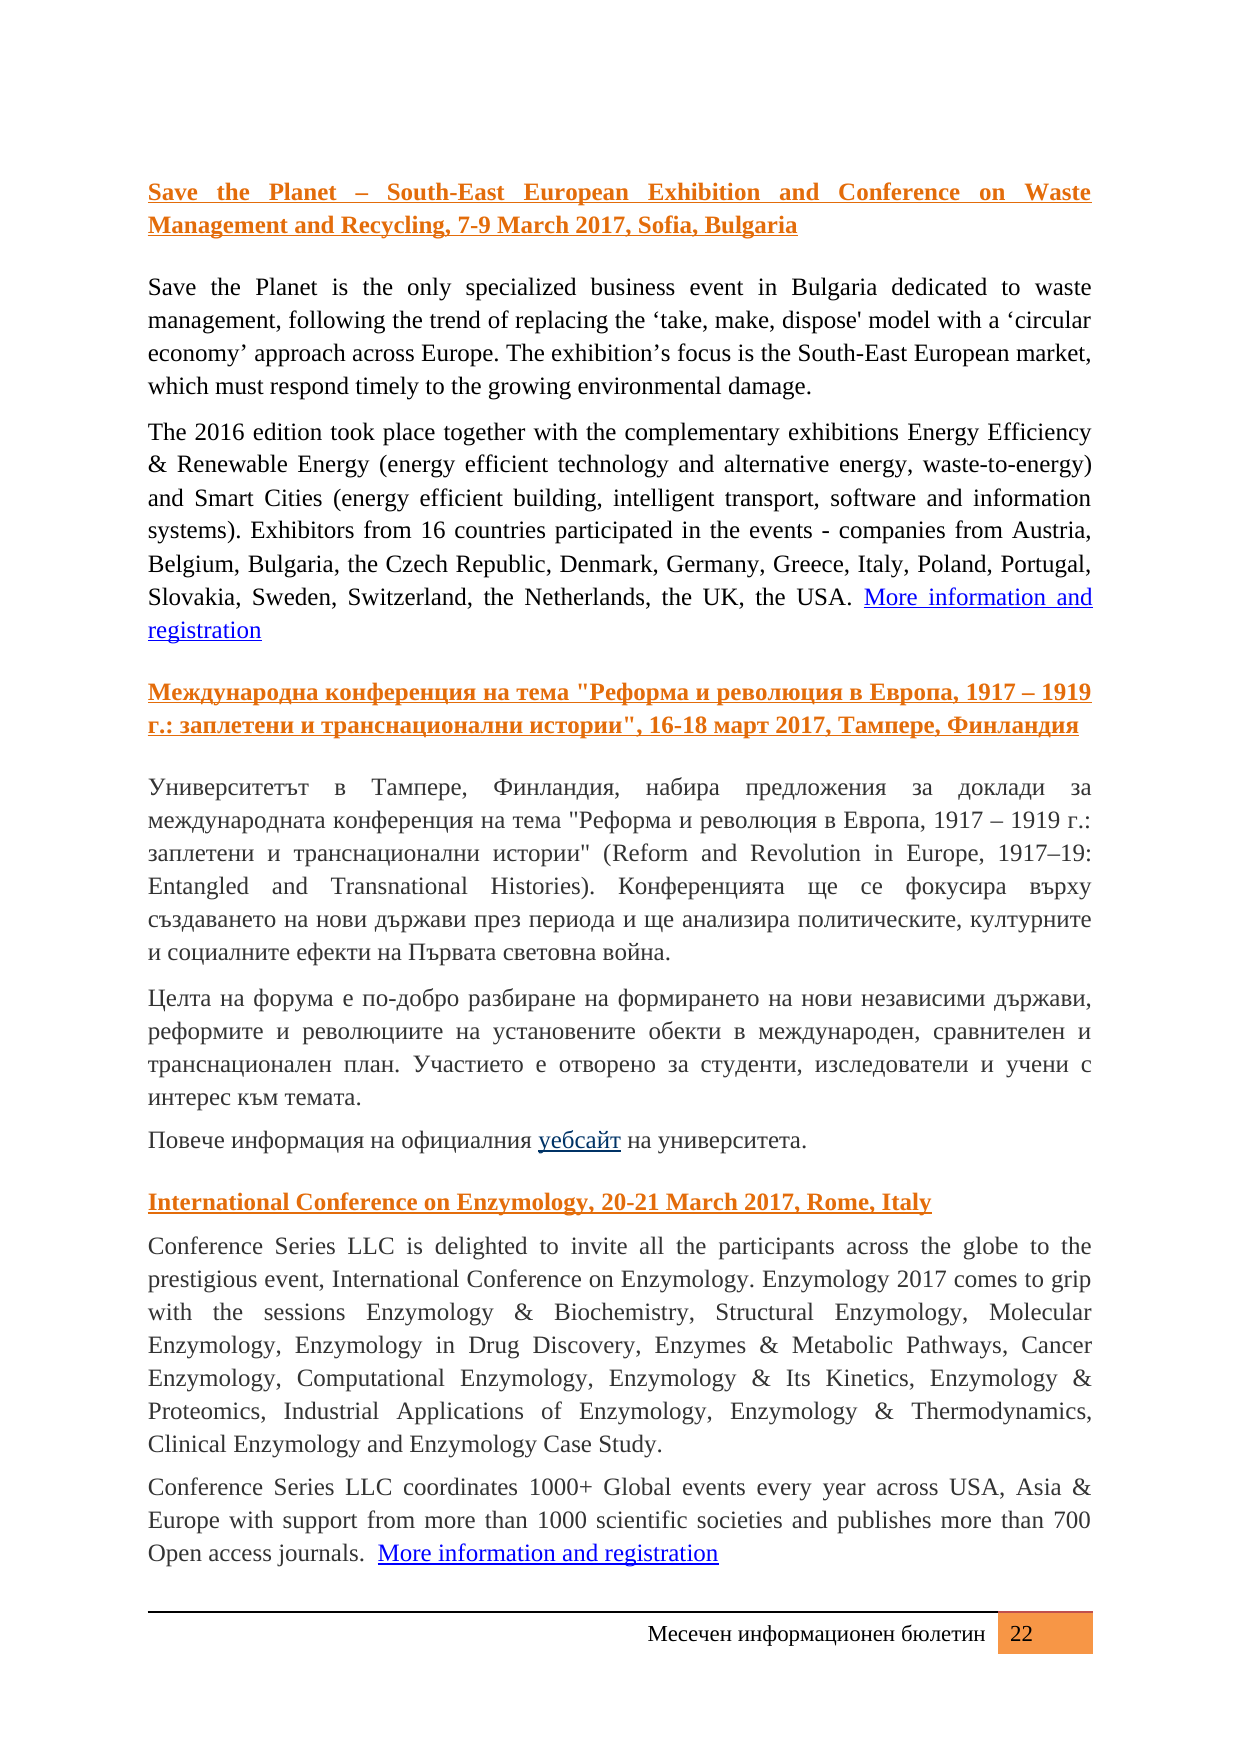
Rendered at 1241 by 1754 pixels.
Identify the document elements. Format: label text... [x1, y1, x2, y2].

text Save the Planet is the only specialized business event in Bulgaria dedicated to waste management, following the trend of replacing the ‘take, make, dispose' model with a ‘circular economy’ approach across Europe. The exhibition’s focus is the South-East European market, which must respond timely to the growing environmental damage. [148, 272, 1093, 400]
text Международна конференция на тема "Реформа и революция в Европа, 1917 – 1919 г.: заплетени и транснационални истории", 16-18 март 2017, Тампере, Финландия [148, 677, 1093, 739]
text Университетът в Тампере, Финландия, набира предложения за доклади за международната конференция на тема "Реформа и революция в Европа, 1917 – 1919 г.: заплетени и транснационални истории" (Reform and Revolution in Europe, 1917–19: Entangled and Transnational Histories). Конференцията ще се фокусира върху създаването на нови държави през периода и ще анализира политическите, културните и социалните ефекти на Първата световна война. [148, 772, 1093, 966]
text Save the Planet – South-East European Exhibition and Conference on Waste Management and Recycling, 7-9 March 2017, Sofia, Bulgaria [148, 177, 1093, 238]
text Conference Series LLC is delighted to invite all the participants across the globe to the prestigious event, International Conference on Enzymology. Enzymology 2017 comes to grip with the sessions Enzymology & Biochemistry, Structural Enzymology, Molecular Enzymology, Enzymology in Drug Discovery, Enzymes & Metabolic Pathways, Cancer Enzymology, Computational Enzymology, Enzymology & Its Kinetics, Enzymology & Proteomics, Industrial Applications of Enzymology, Enzymology & Thermodynamics, Clinical Enzymology and Enzymology Case Study. [148, 1231, 1093, 1458]
text Целта на форума е по-добро разбиране на формирането на нови независими държави, реформите и революциите на установените обекти в международен, сравнителен и транснационален план. Участието е отворено за студенти, изследователи и учени с интерес към темата. [148, 983, 1093, 1111]
text Повече информация на официалния уебсайт на университета. [148, 1125, 1093, 1154]
text The 2016 edition took place together with the complementary exhibitions Energy Efficiency & Renewable Energy (energy efficient technology and alternative energy, waste-to-energy) and Smart Cities (energy efficient building, intelligent transport, software and information systems). Exhibitors from 16 countries participated in the events - companies from Austria, Belgium, Bulgaria, the Czech Republic, Denmark, Germany, Greece, Italy, Poland, Portugal, Slovakia, Sweden, Switzerland, the Netherlands, the UK, the USA. More information and registration [148, 417, 1093, 643]
text International Conference on Enzymology, 20-21 March 2017, Rome, Italy [148, 1187, 1093, 1216]
text Conference Series LLC coordinates 1000+ Global events every year across USA, Asia & Europe with support from more than 1000 scientific societies and publishes more than 700 Open access journals. More information and registration [148, 1472, 1093, 1567]
